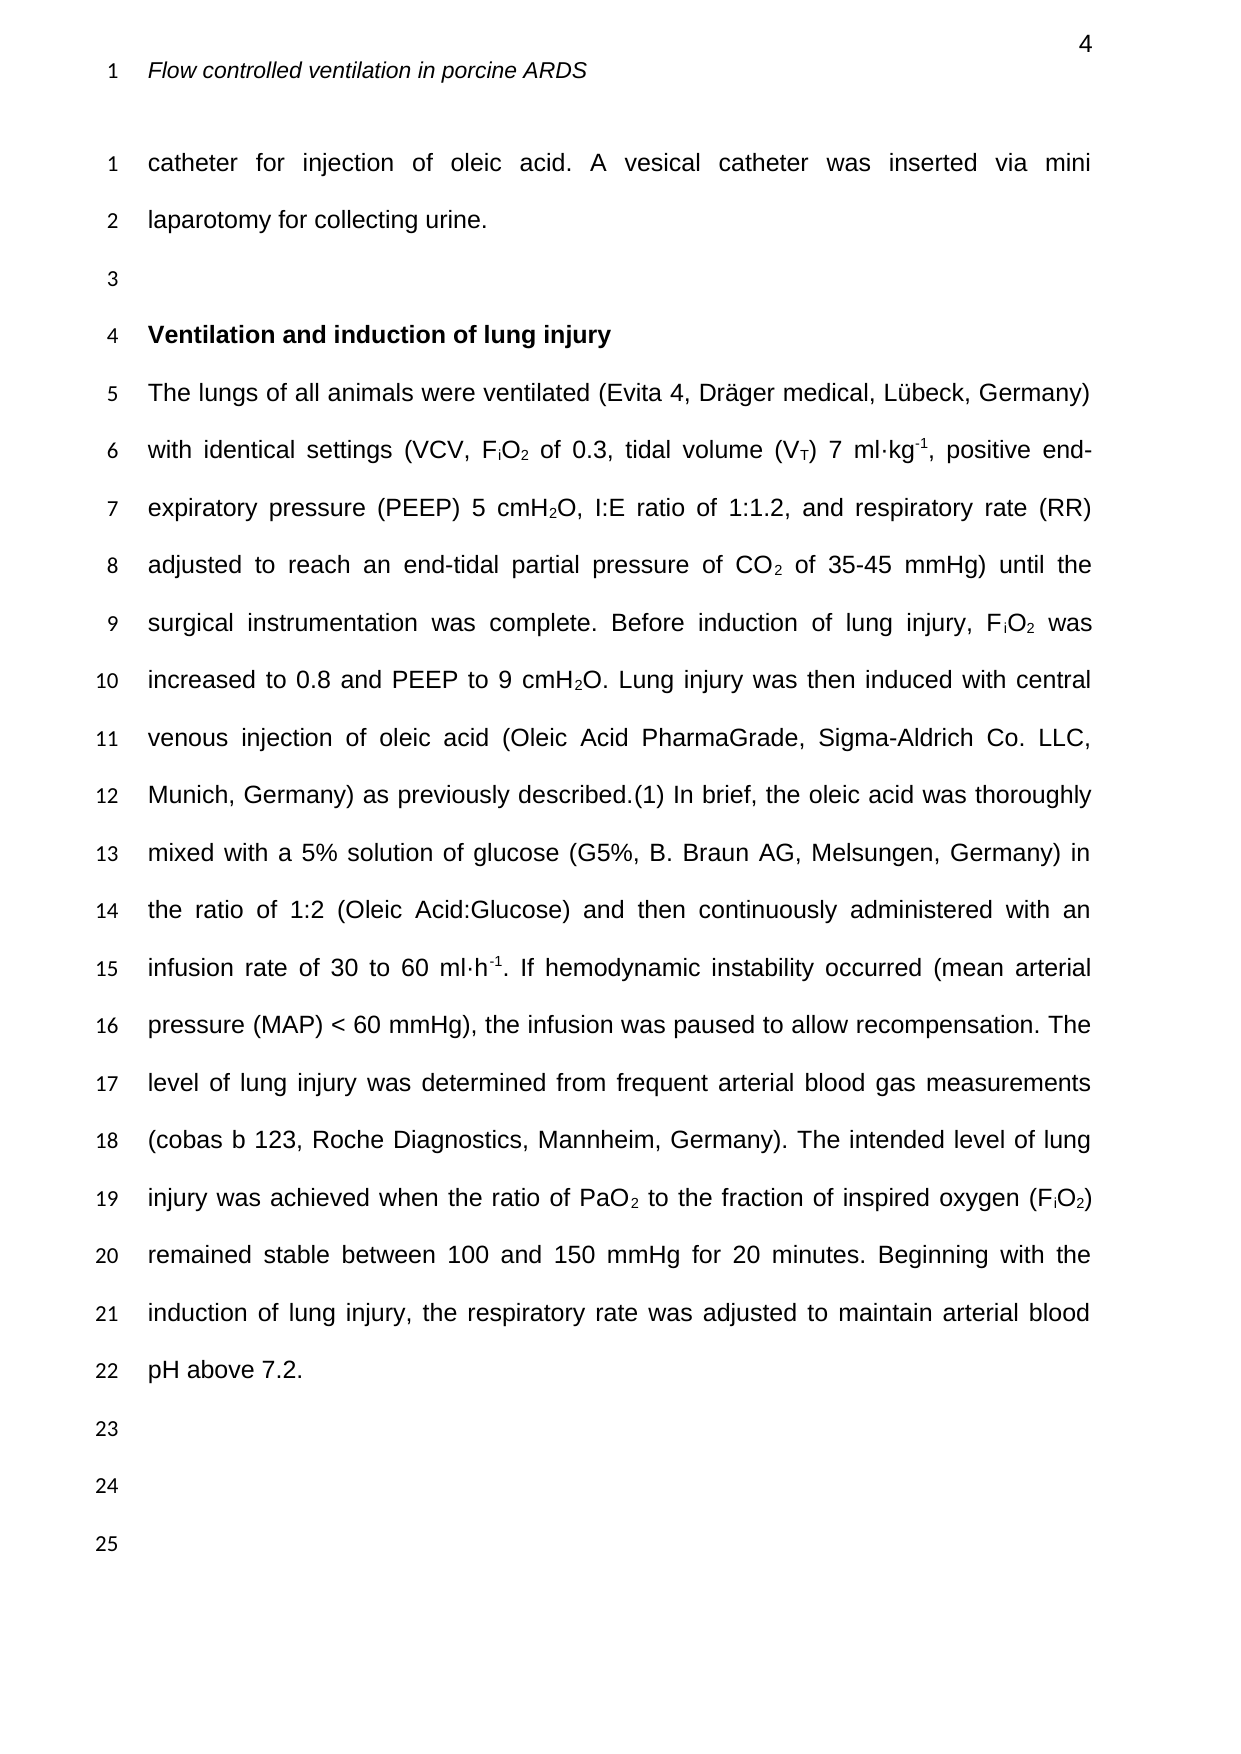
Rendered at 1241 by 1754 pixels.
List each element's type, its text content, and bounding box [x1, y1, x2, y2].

text Ventilation and induction of lung injury [148, 320, 1092, 349]
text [148, 148, 1092, 234]
text The lungs of all animals were ventilated (Evita 4, Dräger medical, Lübeck, Germany) with identical settings (VCV, FiO2 of 0.3, tidal volume (VT) 7 ml·kg-1, positive end-expiratory pressure (PEEP) 5 cmH2O, I:E ratio of 1:1.2, and respiratory rate (RR) adjusted to reach an end-tidal partial pressure of CO2 of 35-45 mmHg) until the surgical instrumentation was complete. Before induction of lung injury, FiO2 was increased to 0.8 and PEEP to 9 cmH2O. Lung injury was then induced with central venous injection of oleic acid (Oleic Acid PharmaGrade, Sigma-Aldrich Co. LLC, Munich, Germany) as previously described.(1) In brief, the oleic acid was thoroughly mixed with a 5% solution of glucose (G5%, B. Braun AG, Melsungen, Germany) in the ratio of 1:2 (Oleic Acid:Glucose) and then continuously administered with an infusion rate of 30 to 60 ml·h-1. If hemodynamic instability occurred (mean arterial pressure (MAP) < 60 mmHg), the infusion was paused to allow recompensation. The level of lung injury was determined from frequent arterial blood gas measurements (cobas b 123, Roche Diagnostics, Mannheim, Germany). The intended level of lung injury was achieved when the ratio of PaO2 to the fraction of inspired oxygen (FiO2) remained stable between 100 and 150 mmHg for 20 minutes. Beginning with the induction of lung injury, the respiratory rate was adjusted to maintain arterial blood pH above 7.2. [148, 378, 1092, 1384]
